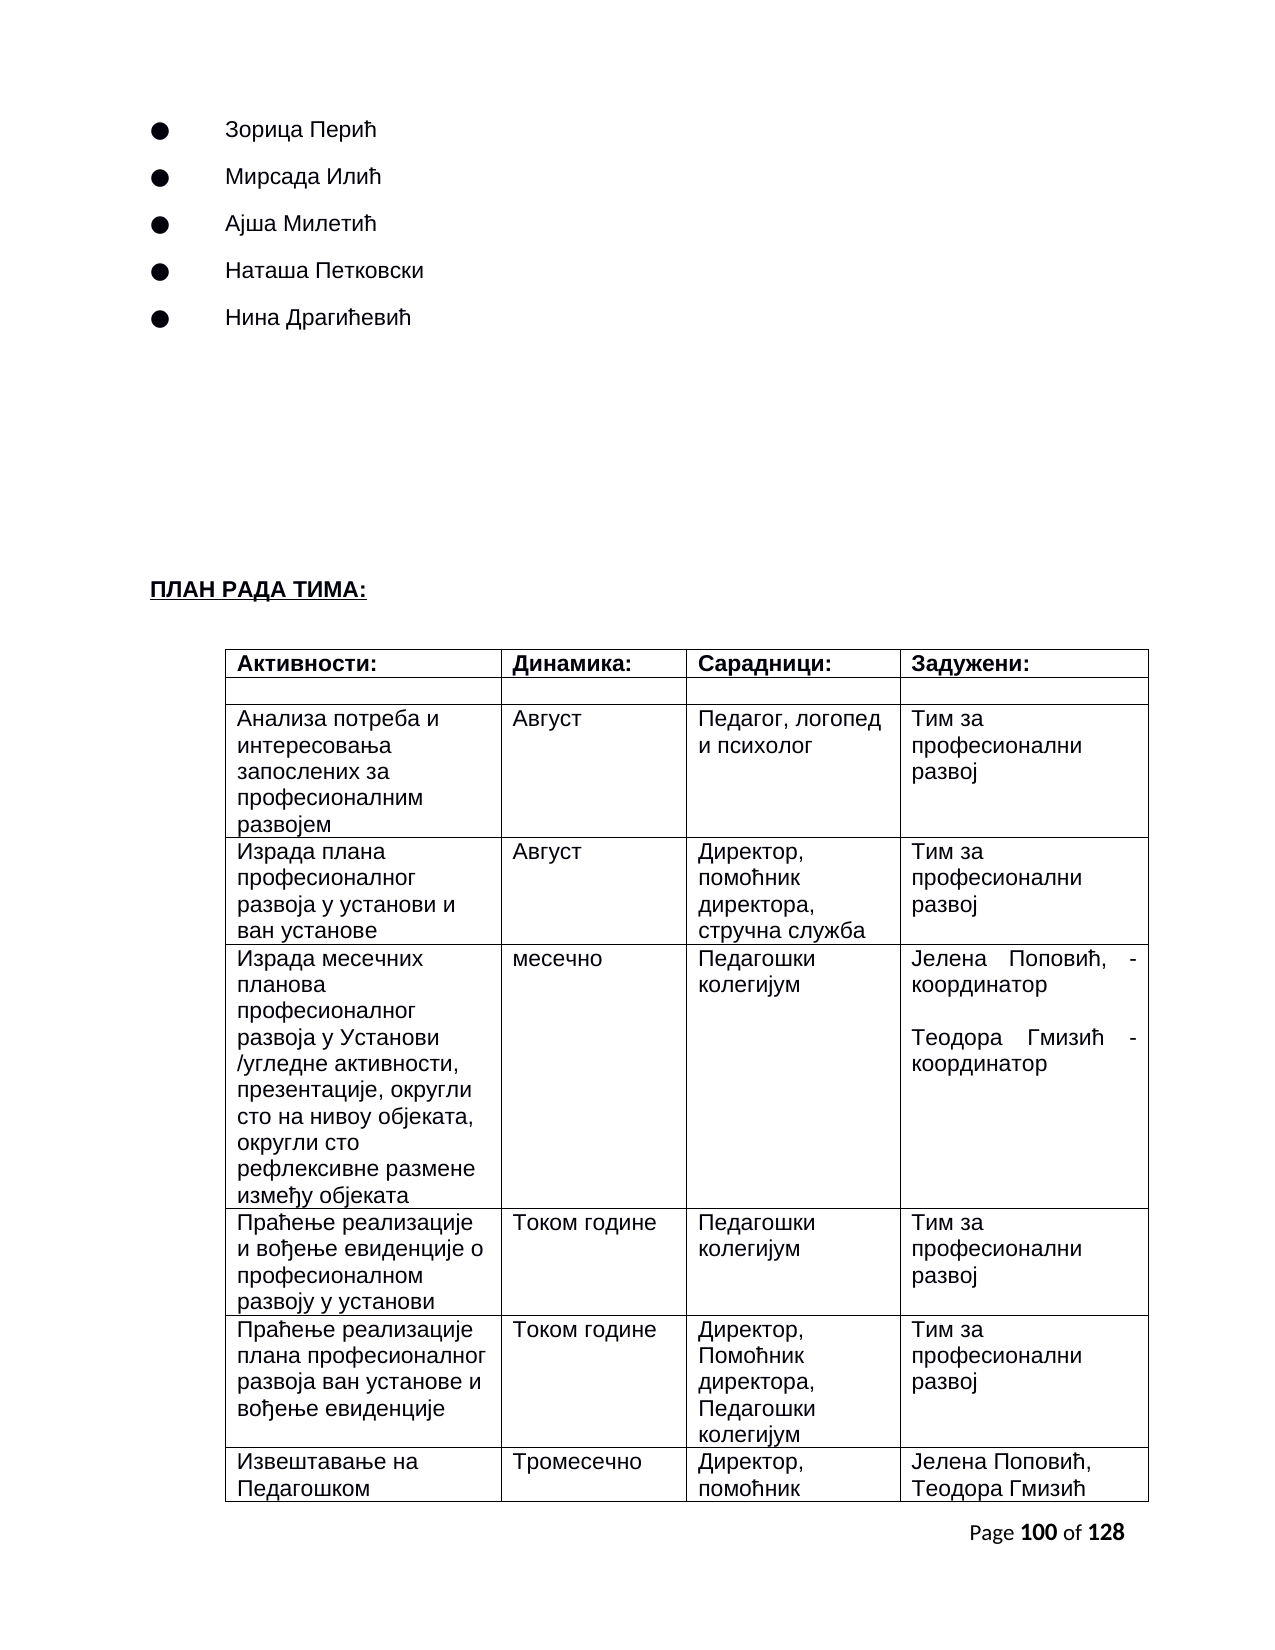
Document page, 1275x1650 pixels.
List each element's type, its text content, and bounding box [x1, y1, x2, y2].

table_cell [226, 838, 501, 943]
list Наташа Петковски [150, 245, 1125, 292]
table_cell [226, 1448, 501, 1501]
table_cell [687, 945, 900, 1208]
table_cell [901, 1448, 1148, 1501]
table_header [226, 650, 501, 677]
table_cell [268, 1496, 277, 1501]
list Ајша Милетић [150, 198, 1125, 245]
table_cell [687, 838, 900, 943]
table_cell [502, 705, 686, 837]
list Мирсада Илић [150, 151, 1125, 198]
list Нина Драгићевић [150, 292, 1125, 339]
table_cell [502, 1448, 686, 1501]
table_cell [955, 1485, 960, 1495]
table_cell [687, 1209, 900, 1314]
text ПЛАН РАДА ТИМА: [150, 576, 1125, 602]
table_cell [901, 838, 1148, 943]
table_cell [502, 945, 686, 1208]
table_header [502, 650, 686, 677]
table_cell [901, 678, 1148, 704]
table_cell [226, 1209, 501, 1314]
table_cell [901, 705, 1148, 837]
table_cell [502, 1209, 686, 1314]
list Зорица Перић [150, 104, 1125, 151]
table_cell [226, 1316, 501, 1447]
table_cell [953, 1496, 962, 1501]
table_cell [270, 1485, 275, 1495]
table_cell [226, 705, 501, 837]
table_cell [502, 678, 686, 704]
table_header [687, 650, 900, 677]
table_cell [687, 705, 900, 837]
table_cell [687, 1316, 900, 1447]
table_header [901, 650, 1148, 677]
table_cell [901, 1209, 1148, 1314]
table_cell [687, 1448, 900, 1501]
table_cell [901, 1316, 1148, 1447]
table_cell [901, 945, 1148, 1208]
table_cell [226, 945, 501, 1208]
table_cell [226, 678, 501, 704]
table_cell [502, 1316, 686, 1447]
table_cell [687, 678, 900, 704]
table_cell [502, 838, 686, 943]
